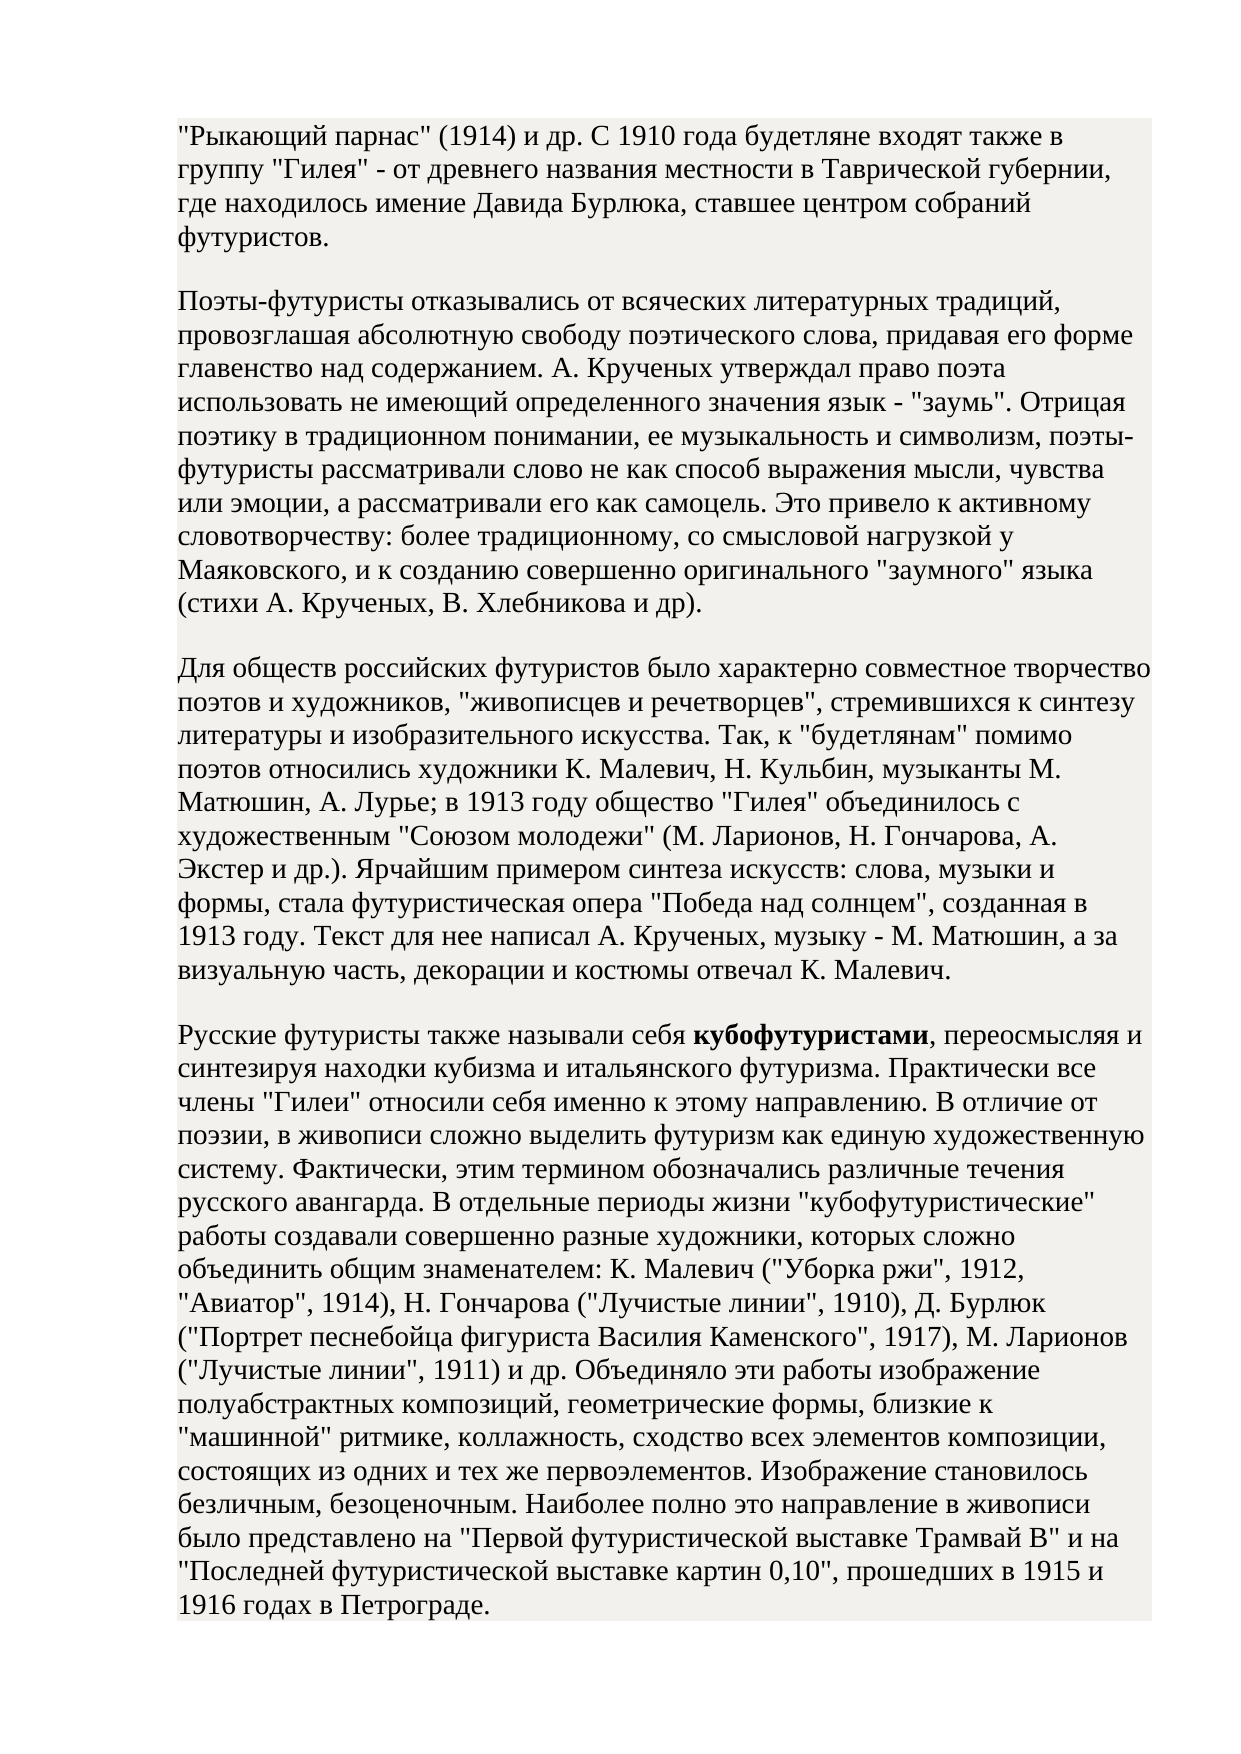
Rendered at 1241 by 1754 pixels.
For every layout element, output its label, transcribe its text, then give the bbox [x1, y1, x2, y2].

text Для обществ российских футуристов было характерно совместное творчество поэтов и художников, "живописцев и речетворцев", стремившихся к синтезу литературы и изобразительного искусства. Так, к "будетлянам" помимо поэтов относились художники К. Малевич, Н. Кульбин, музыканты М. Матюшин, А. Лурье; в 1913 году общество "Гилея" объединилось с художественным "Союзом молодежи" (М. Ларионов, Н. Гончарова, А. Экстер и др.). Ярчайшим примером синтеза искусств: слова, музыки и формы, стала футуристическая опера "Победа над солнцем", созданная в 1913 году. Текст для нее написал А. Крученых, музыку - М. Матюшин, а за визуальную часть, декорации и костюмы отвечал К. Малевич. [177, 650, 1152, 986]
text Поэты-футуристы отказывались от всяческих литературных традиций, провозглашая абсолютную свободу поэтического слова, придавая его форме главенство над содержанием. А. Крученых утверждал право поэта использовать не имеющий определенного значения язык - "заумь". Отрицая поэтику в традиционном понимании, ее музыкальность и символизм, поэты-футуристы рассматривали слово не как способ выражения мысли, чувства или эмоции, а рассматривали его как самоцель. Это привело к активному словотворчеству: более традиционному, со смысловой нагрузкой у Маяковского, и к созданию совершенно оригинального "заумного" языка (стихи А. Крученых, В. Хлебникова и др). [177, 283, 1152, 619]
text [177, 118, 1152, 252]
text Русские футуристы также называли себя кубофутуристами, переосмысляя и синтезируя находки кубизма и итальянского футуризма. Практически все члены "Гилеи" относили себя именно к этому направлению. В отличие от поэзии, в живописи сложно выделить футуризм как единую художественную систему. Фактически, этим термином обозначались различные течения русского авангарда. В отдельные периоды жизни "кубофутуристические" работы создавали совершенно разные художники, которых сложно объединить общим знаменателем: К. Малевич ("Уборка ржи", 1912, "Авиатор", 1914), Н. Гончарова ("Лучистые линии", 1910), Д. Бурлюк ("Портрет песнебойца фигуриста Василия Каменского", 1917), М. Ларионов ("Лучистые линии", 1911) и др. Объединяло эти работы изображение полуабстрактных композиций, геометрические формы, близкие к "машинной" ритмике, коллажность, сходство всех элементов композиции, состоящих из одних и тех же первоэлементов. Изображение становилось безличным, безоценочным. Наиболее полно это направление в живописи было представлено на "Первой футуристической выставке Трамвай В" и на "Последней футуристической выставке картин 0,10", прошедших в 1915 и 1916 годах в Петрограде. [177, 1017, 1152, 1621]
